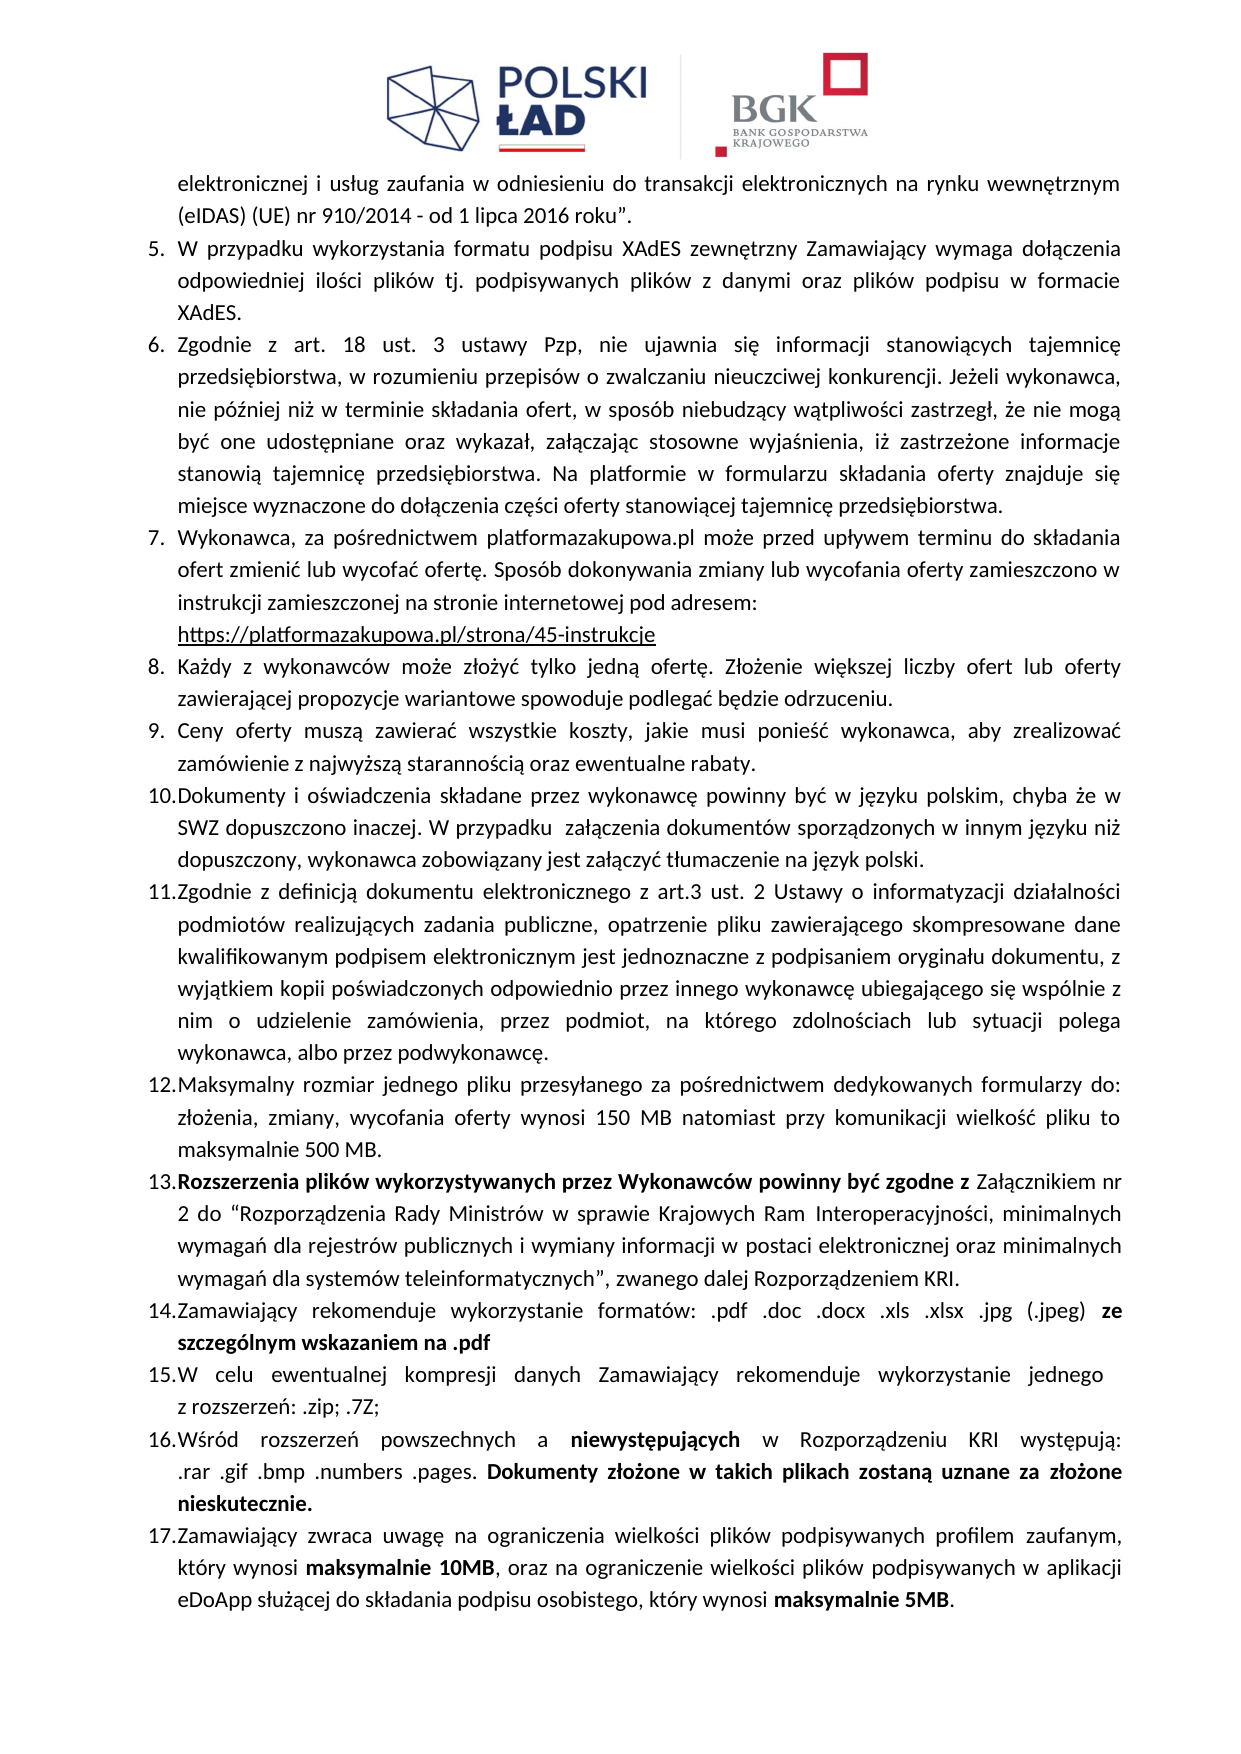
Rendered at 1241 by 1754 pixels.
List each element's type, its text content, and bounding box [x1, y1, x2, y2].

list W celu ewentualnej kompresji danych Zamawiający rekomenduje wykorzystanie jednego z rozszerzeń: .zip; .7Z; [148, 1360, 1122, 1421]
text https://platformazakupowa.pl/strona/45-instrukcje [177, 620, 1122, 648]
list Rozszerzenia plików wykorzystywanych przez Wykonawców powinny być zgodne z Załącznikiem nr 2 do “Rozporządzenia Rady Ministrów w sprawie Krajowych Ram Interoperacyjności, minimalnych wymagań dla rejestrów publicznych i wymiany informacji w postaci elektronicznej oraz minimalnych wymagań dla systemów teleinformatycznych”, zwanego dalej Rozporządzeniem KRI. [148, 1167, 1122, 1292]
list Zgodnie z definicją dokumentu elektronicznego z art.3 ust. 2 Ustawy o informatyzacji działalności podmiotów realizujących zadania publiczne, opatrzenie pliku zawierającego skompresowane dane kwalifikowanym podpisem elektronicznym jest jednoznaczne z podpisaniem oryginału dokumentu, z wyjątkiem kopii poświadczonych odpowiednio przez innego wykonawcę ubiegającego się wspólnie z nim o udzielenie zamówienia, przez podmiot, na którego zdolnościach lub sytuacji polega wykonawca, albo przez podwykonawcę. [148, 877, 1122, 1066]
list Zgodnie z art. 18 ust. 3 ustawy Pzp, nie ujawnia się informacji stanowiących tajemnicę przedsiębiorstwa, w rozumieniu przepisów o zwalczaniu nieuczciwej konkurencji. Jeżeli wykonawca, nie później niż w terminie składania ofert, w sposób niebudzący wątpliwości zastrzegł, że nie mogą być one udostępniane oraz wykazał, załączając stosowne wyjaśnienia, iż zastrzeżone informacje stanowią tajemnicę przedsiębiorstwa. Na platformie w formularzu składania oferty znajduje się miejsce wyznaczone do dołączenia części oferty stanowiącej tajemnicę przedsiębiorstwa. [148, 330, 1122, 519]
list Zamawiający zwraca uwagę na ograniczenia wielkości plików podpisywanych profilem zaufanym, który wynosi maksymalnie 10MB, oraz na ograniczenie wielkości plików podpisywanych w aplikacji eDoApp służącej do składania podpisu osobistego, który wynosi maksymalnie 5MB. [148, 1521, 1122, 1614]
list Ceny oferty muszą zawierać wszystkie koszty, jakie musi ponieść wykonawca, aby zrealizować zamówienie z najwyższą starannością oraz ewentualne rabaty. [148, 717, 1122, 777]
list Dokumenty i oświadczenia składane przez wykonawcę powinny być w języku polskim, chyba że w SWZ dopuszczono inaczej. W przypadku załączenia dokumentów sporządzonych w innym języku niż dopuszczony, wykonawca zobowiązany jest załączyć tłumaczenie na język polski. [148, 781, 1122, 873]
list Każdy z wykonawców może złożyć tylko jedną ofertę. Złożenie większej liczby ofert lub oferty zawierającej propozycje wariantowe spowoduje podlegać będzie odrzuceniu. [148, 652, 1122, 712]
list W przypadku wykorzystania formatu podpisu XAdES zewnętrzny Zamawiający wymaga dołączenia odpowiedniej ilości plików tj. podpisywanych plików z danymi oraz plików podpisu w formacie XAdES. [148, 234, 1122, 326]
list Maksymalny rozmiar jednego pliku przesyłanego za pośrednictwem dedykowanych formularzy do: złożenia, zmiany, wycofania oferty wynosi 150 MB natomiast przy komunikacji wielkość pliku to maksymalnie 500 MB. [148, 1071, 1122, 1163]
list Wśród rozszerzeń powszechnych a niewystępujących w Rozporządzeniu KRI występują: .rar .gif .bmp .numbers .pages. Dokumenty złożone w takich plikach zostaną uznane za złożone nieskutecznie. [148, 1425, 1122, 1517]
list Wykonawca, za pośrednictwem platformazakupowa.pl może przed upływem terminu do składania ofert zmienić lub wycofać ofertę. Sposób dokonywania zmiany lub wycofania oferty zamieszczono w instrukcji zamieszczonej na stronie internetowej pod adresem: [148, 523, 1122, 616]
list Zamawiający rekomenduje wykorzystanie formatów: .pdf .doc .docx .xls .xlsx .jpg (.jpeg) ze szczególnym wskazaniem na .pdf [148, 1296, 1122, 1356]
picture [373, 44, 897, 170]
